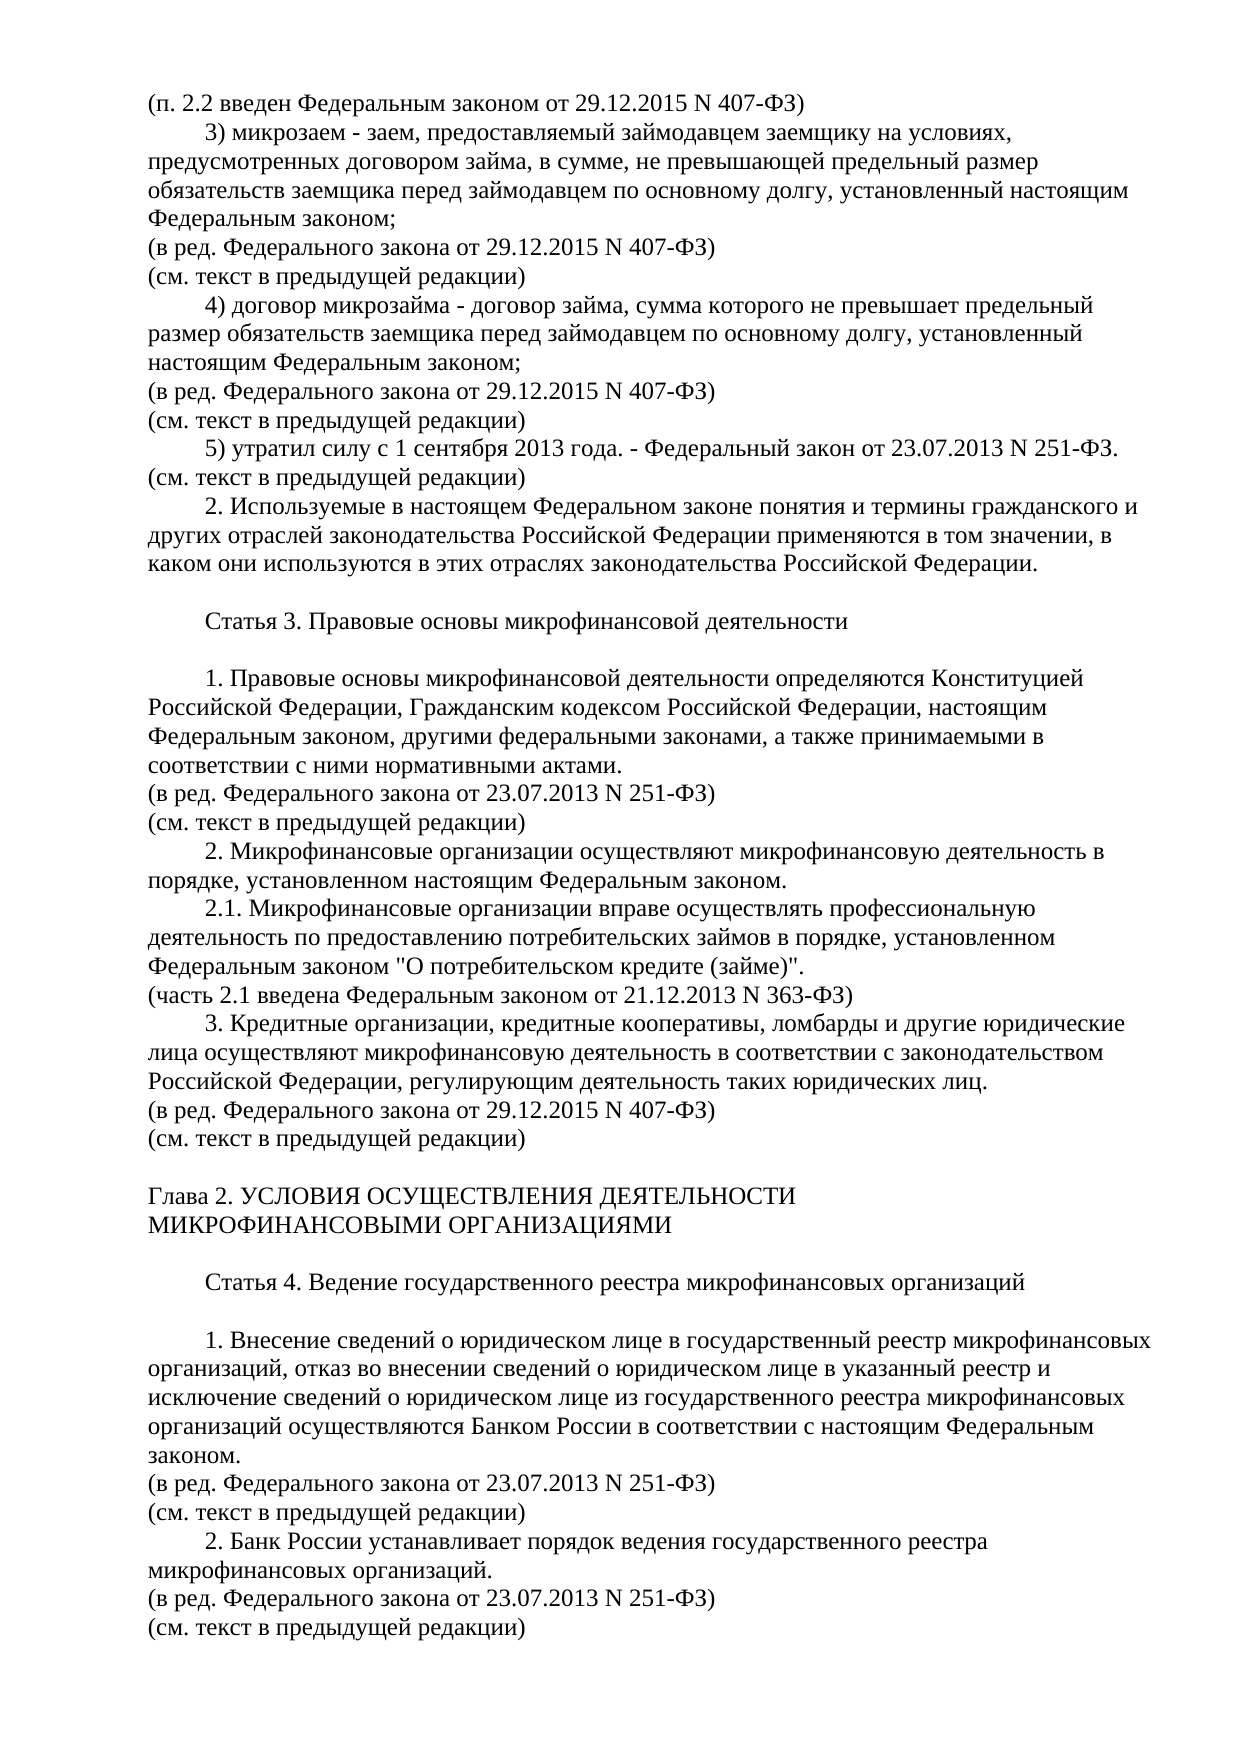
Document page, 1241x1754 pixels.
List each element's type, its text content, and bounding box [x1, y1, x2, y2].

text (см. текст в предыдущей редакции) [148, 1123, 1152, 1152]
text 5) утратил силу с 1 сентября 2013 года. - Федеральный закон от 23.07.2013 N 251-ФЗ. [148, 433, 1152, 462]
text 2. Банк России устанавливает порядок ведения государственного реестра микрофинансовых организаций. [148, 1526, 1152, 1583]
text (часть 2.1 введена Федеральным законом от 21.12.2013 N 363-ФЗ) [148, 980, 1152, 1008]
text (в ред. Федерального закона от 23.07.2013 N 251-ФЗ) [148, 1583, 1152, 1612]
text (п. 2.2 введен Федеральным законом от 29.12.2015 N 407-ФЗ) [148, 88, 1152, 117]
text 2. Микрофинансовые организации осуществляют микрофинансовую деятельность в порядке, установленном настоящим Федеральным законом. [148, 836, 1152, 893]
text 1. Внесение сведений о юридическом лице в государственный реестр микрофинансовых организаций, отказ во внесении сведений о юридическом лице в указанный реестр и исключение сведений о юридическом лице из государственного реестра микрофинансовых организаций осуществляются Банком России в соответствии с настоящим Федеральным законом. [148, 1325, 1152, 1468]
text 3. Кредитные организации, кредитные кооперативы, ломбарды и другие юридические лица осуществляют микрофинансовую деятельность в соответствии с законодательством Российской Федерации, регулирующим деятельность таких юридических лиц. [148, 1008, 1152, 1095]
text (см. текст в предыдущей редакции) [148, 1497, 1152, 1526]
text 2. Используемые в настоящем Федеральном законе понятия и термины гражданского и других отраслей законодательства Российской Федерации применяются в том значении, в каком они используются в этих отраслях законодательства Российской Федерации. [148, 491, 1152, 577]
text (в ред. Федерального закона от 29.12.2015 N 407-ФЗ) [148, 376, 1152, 405]
text (см. текст в предыдущей редакции) [148, 405, 1152, 433]
text (см. текст в предыдущей редакции) [148, 261, 1152, 290]
text Глава 2. УСЛОВИЯ ОСУЩЕСТВЛЕНИЯ ДЕЯТЕЛЬНОСТИ [148, 1181, 1152, 1210]
text 2.1. Микрофинансовые организации вправе осуществлять профессиональную деятельность по предоставлению потребительских займов в порядке, установленном Федеральным законом "О потребительском кредите (займе)". [148, 893, 1152, 980]
text (см. текст в предыдущей редакции) [148, 807, 1152, 836]
text МИКРОФИНАНСОВЫМИ ОРГАНИЗАЦИЯМИ [148, 1210, 1152, 1238]
text 3) микрозаем - заем, предоставляемый займодавцем заемщику на условиях, предусмотренных договором займа, в сумме, не превышающей предельный размер обязательств заемщика перед займодавцем по основному долгу, установленный настоящим Федеральным законом; [148, 117, 1152, 232]
text (в ред. Федерального закона от 29.12.2015 N 407-ФЗ) [148, 232, 1152, 261]
text (в ред. Федерального закона от 29.12.2015 N 407-ФЗ) [148, 1095, 1152, 1123]
text 4) договор микрозайма - договор займа, сумма которого не превышает предельный размер обязательств заемщика перед займодавцем по основному долгу, установленный настоящим Федеральным законом; [148, 290, 1152, 376]
text Статья 4. Ведение государственного реестра микрофинансовых организаций [148, 1267, 1152, 1296]
text (в ред. Федерального закона от 23.07.2013 N 251-ФЗ) [148, 1468, 1152, 1497]
text (в ред. Федерального закона от 23.07.2013 N 251-ФЗ) [148, 778, 1152, 807]
text (см. текст в предыдущей редакции) [148, 1612, 1152, 1641]
text Статья 3. Правовые основы микрофинансовой деятельности [148, 606, 1152, 635]
text 1. Правовые основы микрофинансовой деятельности определяются Конституцией Российской Федерации, Гражданским кодексом Российской Федерации, настоящим Федеральным законом, другими федеральными законами, а также принимаемыми в соответствии с ними нормативными актами. [148, 663, 1152, 778]
text (см. текст в предыдущей редакции) [148, 462, 1152, 491]
